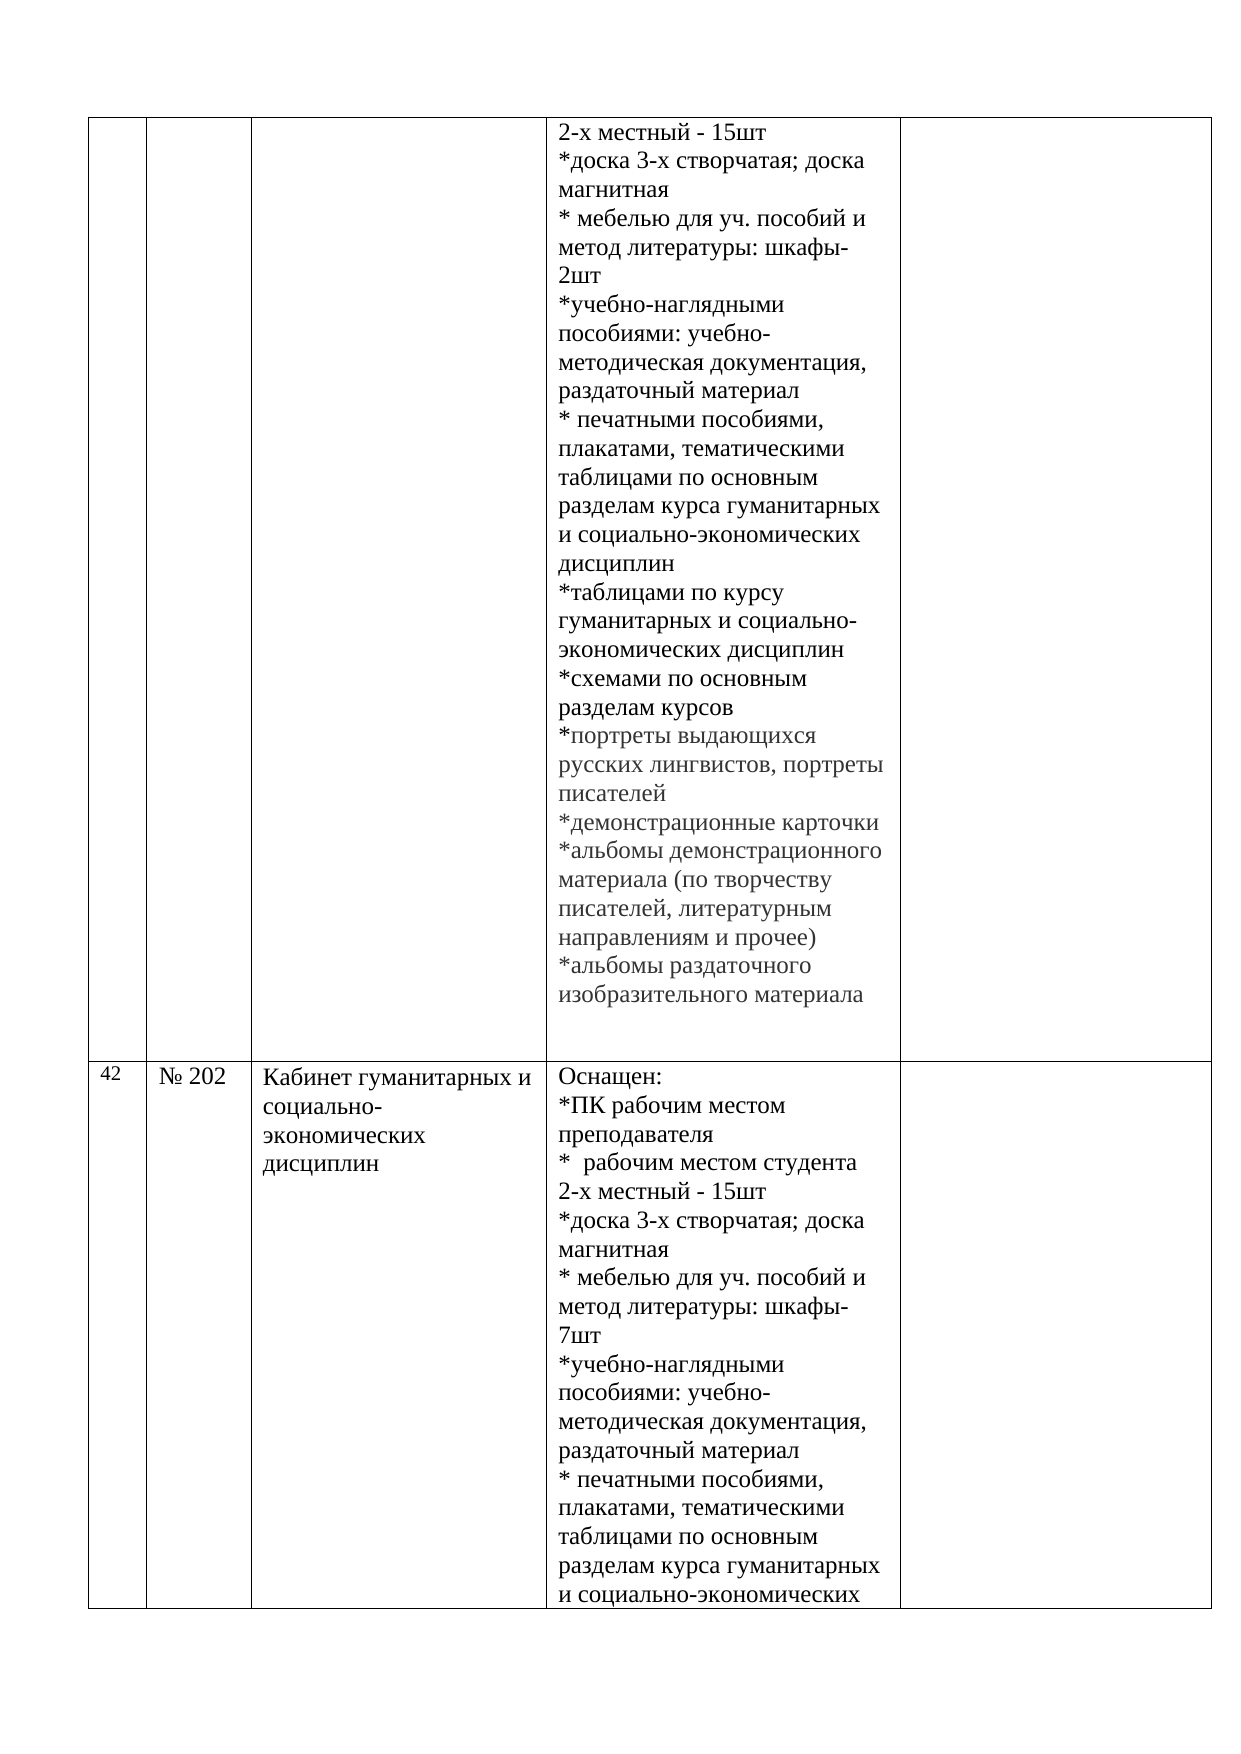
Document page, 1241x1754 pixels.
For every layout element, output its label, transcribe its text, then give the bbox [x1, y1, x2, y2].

table_cell Оснащен: *ПК рабочим местом преподавателя рабочим местом студента 2-х местный - 15шт *доска 3-х створчатая; доска магнитная мебелью для уч. пособий и метод литературы: шкафы- 7шт *учебно-наглядными пособиями: учебно- методическая документация, раздаточный материал печатными пособиями, плакатами, тематическими таблицами по основным разделам курса гуманитарных и социально-экономических [547, 1062, 900, 1607]
table_cell [901, 1062, 1211, 1607]
table_cell Кабинет гуманитарных и социально- экономических дисциплин [252, 1062, 546, 1607]
table_header [147, 118, 251, 1061]
table_header [89, 118, 146, 1061]
table_header [901, 118, 1211, 1061]
table_header [252, 118, 546, 1061]
table_cell 42 [89, 1062, 146, 1607]
table_header 2-х местный - 15шт *доска 3-х створчатая; доска магнитная мебелью для уч. пособий и метод литературы: шкафы- 2шт *учебно-наглядными пособиями: учебно- методическая документация, раздаточный материал печатными пособиями, плакатами, тематическими таблицами по основным разделам курса гуманитарных и социально-экономических дисциплин *таблицами по курсу гуманитарных и социально- экономических дисциплин *схемами по основным разделам курсов *портреты выдающихся русских лингвистов, портреты писателей *демонстрационные карточки *альбомы демонстрационного материала (по творчеству писателей, литературным направлениям и прочее) *альбомы раздаточного изобразительного материала [547, 118, 900, 1061]
table_cell № 202 [147, 1062, 251, 1607]
